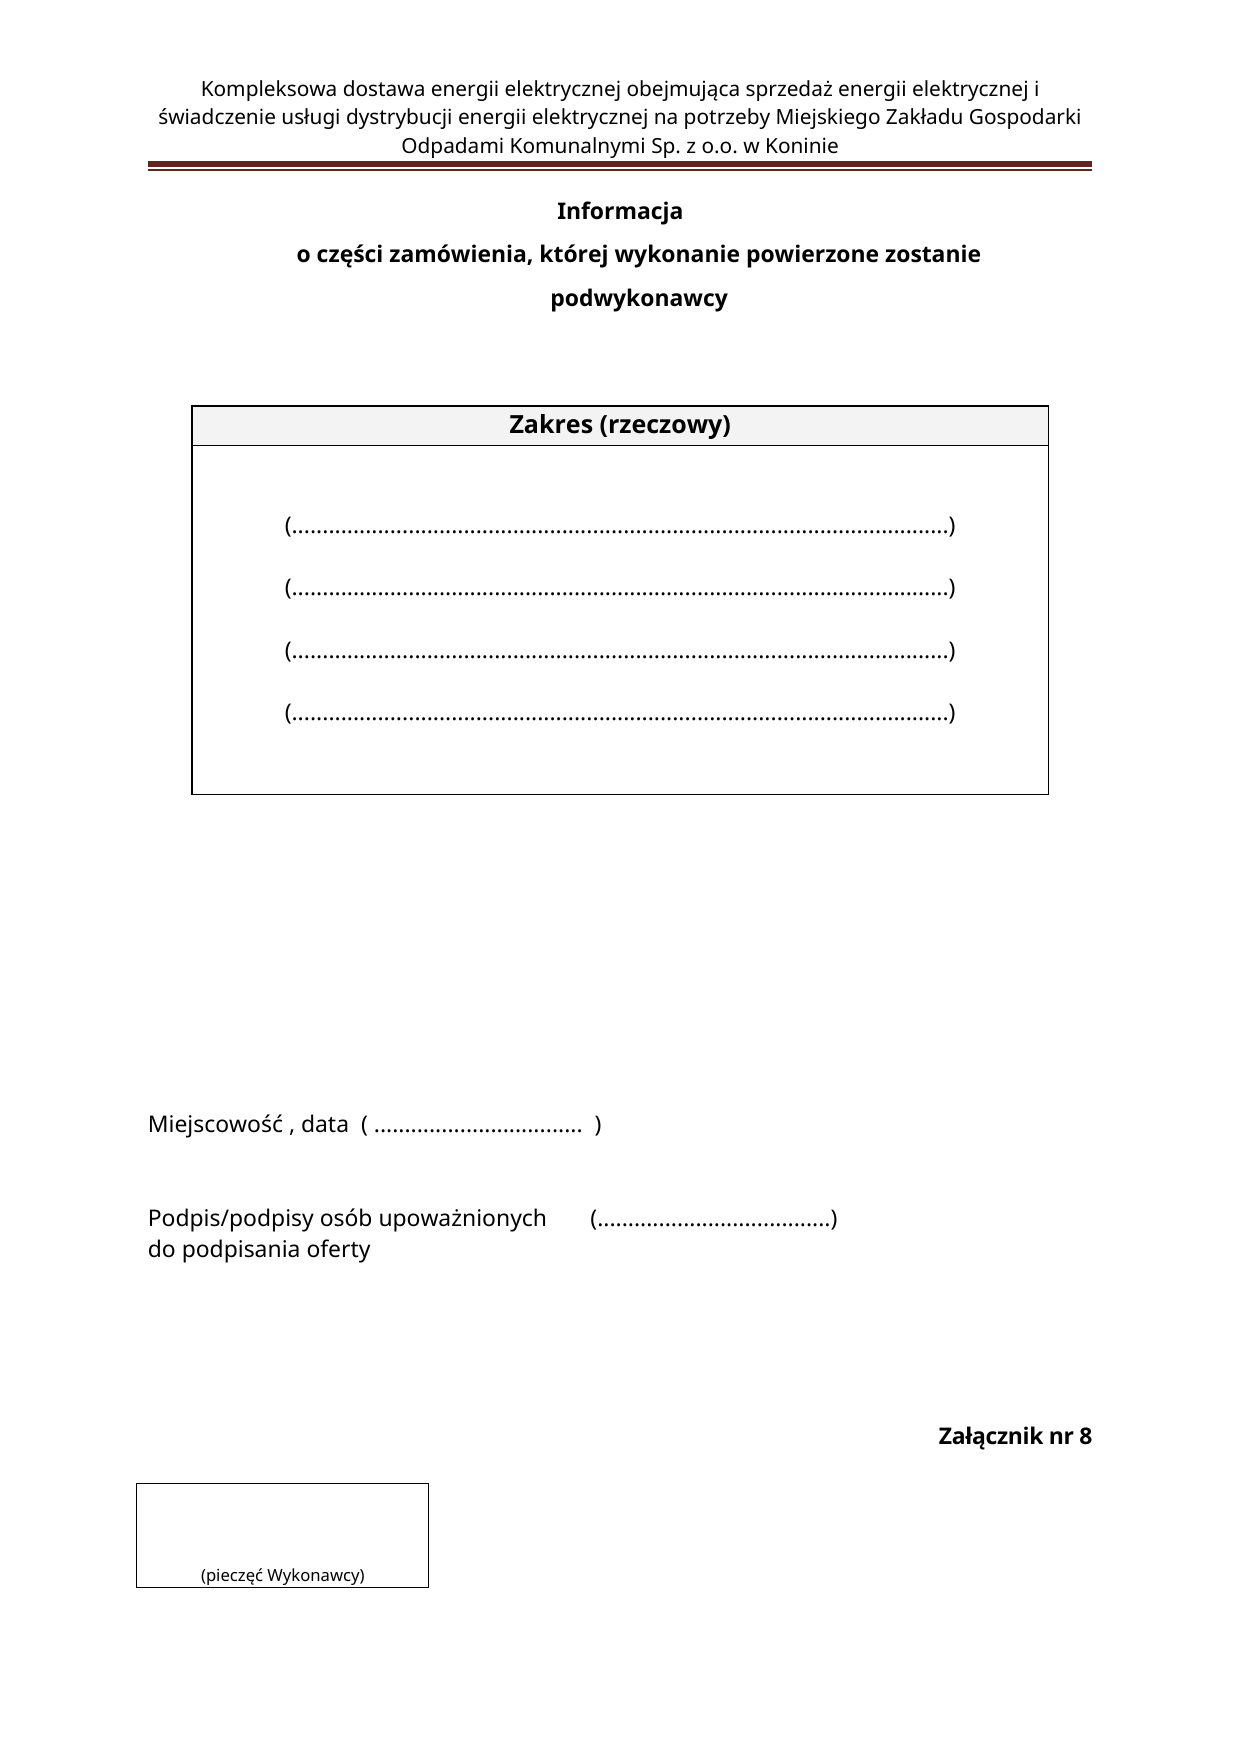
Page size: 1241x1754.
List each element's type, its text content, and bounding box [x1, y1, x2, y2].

text do podpisania oferty [148, 1233, 1092, 1264]
text o części zamówienia, której wykonanie powierzone zostanie [185, 238, 1092, 270]
table_header (pieczęć Wykonawcy) [137, 1484, 428, 1587]
table_cell (...........................................................................................................) (...........................................................................................................) (...........................................................................................................) (...........................................................................................................) [193, 446, 1048, 794]
text Podpis/podpisy osób upoważnionych (......................................) [148, 1202, 1092, 1233]
table_header Zakres (rzeczowy) [193, 407, 1048, 445]
text Załącznik nr 8 [148, 1420, 1092, 1452]
text podwykonawcy [185, 282, 1092, 313]
text Miejscowość , data ( .................................. ) [148, 1108, 1092, 1139]
text Informacja [148, 195, 1092, 226]
